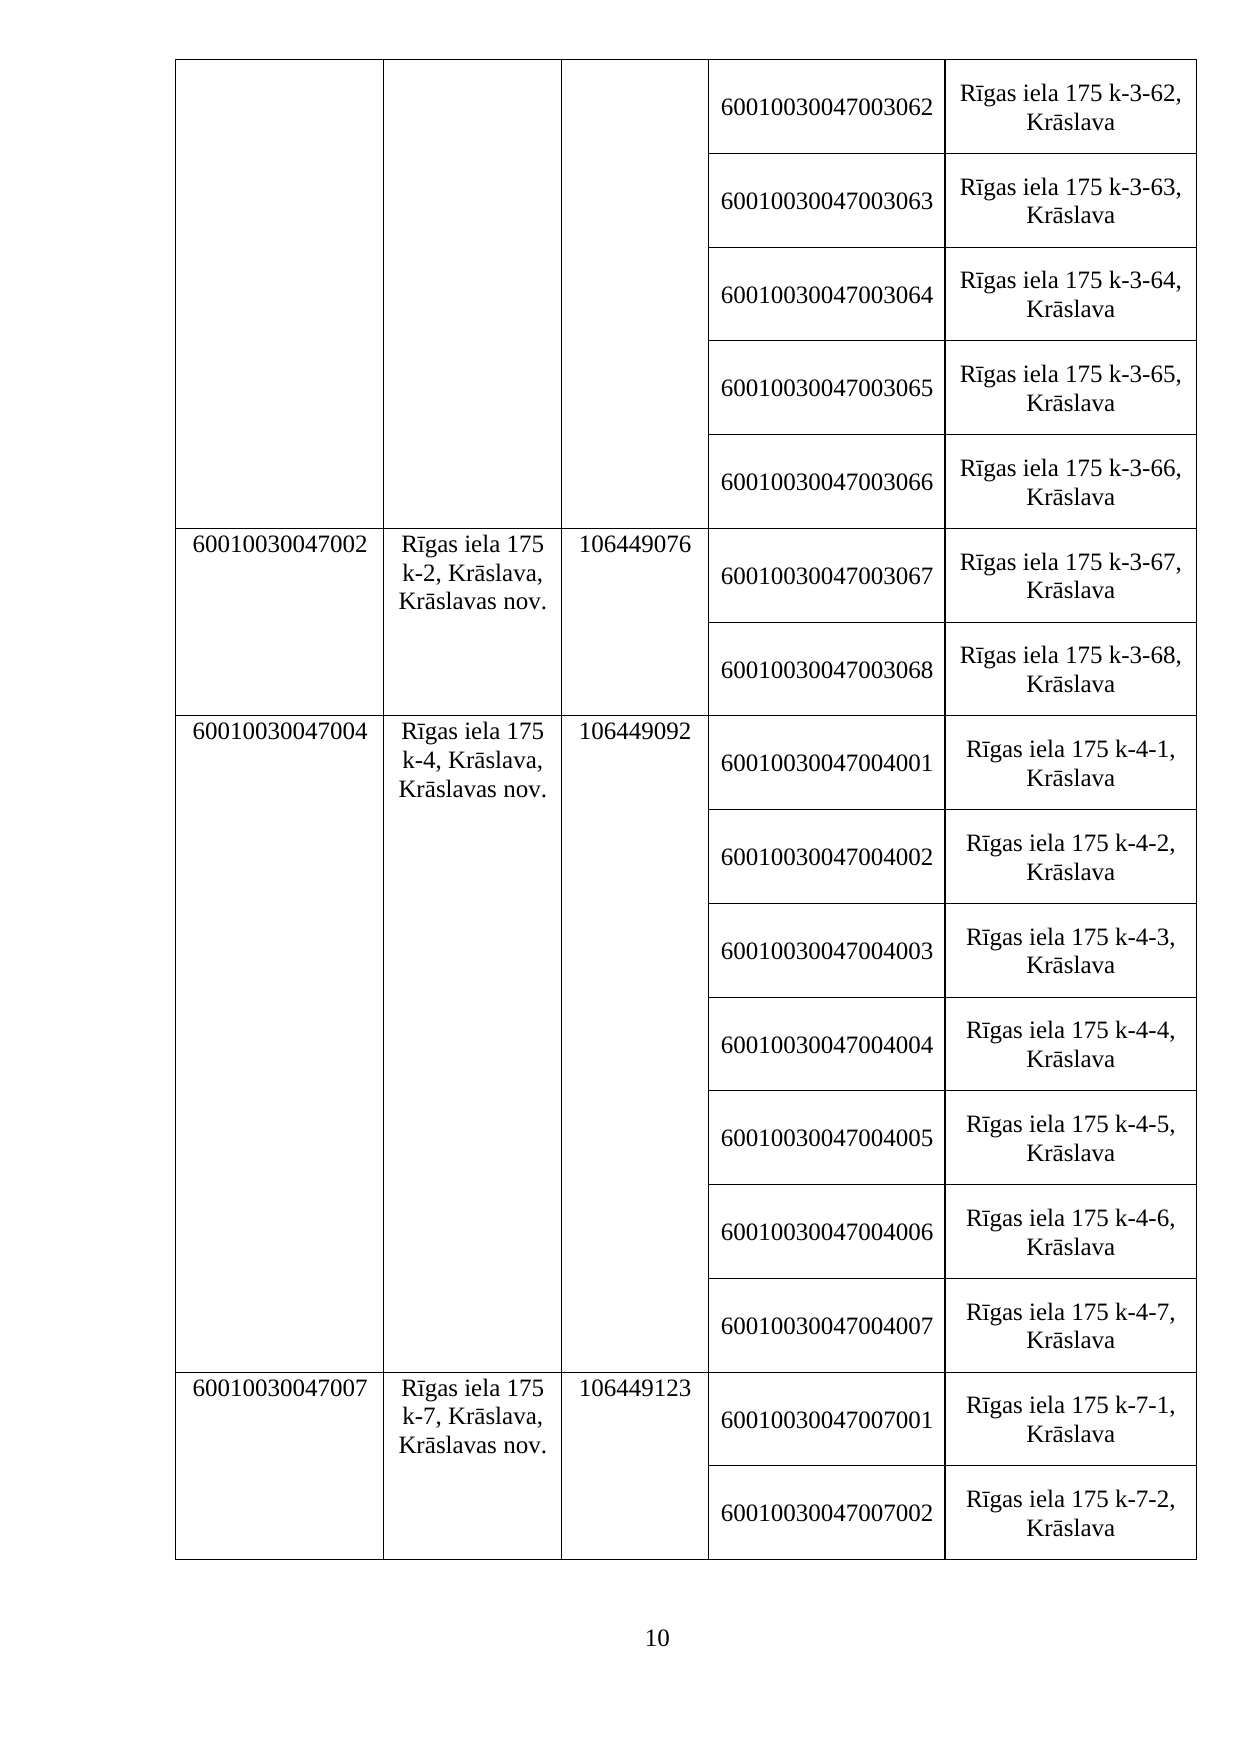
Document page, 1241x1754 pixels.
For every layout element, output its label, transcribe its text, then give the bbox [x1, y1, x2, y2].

table_cell Rīgas iela 175 k-3-67, Krāslava [946, 529, 1196, 622]
table_cell 60010030047002 [176, 529, 383, 715]
table_cell 60010030047003065 [709, 341, 944, 434]
table_cell 60010030047007002 [709, 1466, 944, 1559]
table_cell Rīgas iela 175 k-3-66, Krāslava [946, 435, 1196, 528]
table_cell Rīgas iela 175 k-4-6, Krāslava [946, 1185, 1196, 1278]
table_cell 60010030047003062 [709, 60, 944, 153]
table_cell 60010030047004004 [709, 998, 944, 1090]
table_cell 60010030047003064 [709, 248, 944, 340]
table_cell 106449092 [562, 716, 708, 1372]
table_cell Rīgas iela 175 k-3-62, Krāslava [946, 60, 1196, 153]
table_cell Rīgas iela 175 k-7-2, Krāslava [946, 1466, 1196, 1559]
table_cell 60010030047004 [176, 716, 383, 1372]
table_cell Rīgas iela 175 k-4-1, Krāslava [946, 716, 1196, 809]
table_cell Rīgas iela 175 k-3-64, Krāslava [946, 248, 1196, 340]
table_cell Rīgas iela 175 k-4-4, Krāslava [946, 998, 1196, 1090]
table_cell 60010030047004002 [709, 810, 944, 903]
table_cell 60010030047003063 [709, 154, 944, 247]
table_cell 60010030047004006 [709, 1185, 944, 1278]
table_cell Rīgas iela 175 k-4-7, Krāslava [946, 1279, 1196, 1372]
table_cell Rīgas iela 175 k-7, Krāslava, Krāslavas nov. [384, 1373, 561, 1559]
table_cell 60010030047004001 [709, 716, 944, 809]
table_cell 60010030047003068 [709, 623, 944, 715]
table_cell Rīgas iela 175 k-7-1, Krāslava [946, 1373, 1196, 1465]
table_cell 60010030047004007 [709, 1279, 944, 1372]
table_cell 60010030047007 [176, 1373, 383, 1559]
table_cell 106449123 [562, 1373, 708, 1559]
table_cell 106449076 [562, 529, 708, 715]
table_cell 60010030047004005 [709, 1091, 944, 1184]
table_cell Rīgas iela 175 k-4-5, Krāslava [946, 1091, 1196, 1184]
table_cell 60010030047003067 [709, 529, 944, 622]
table_cell 60010030047004003 [709, 904, 944, 997]
table_cell Rīgas iela 175 k-4, Krāslava, Krāslavas nov. [384, 716, 561, 1372]
table_cell Rīgas iela 175 k-2, Krāslava, Krāslavas nov. [384, 529, 561, 715]
table_cell Rīgas iela 175 k-4-2, Krāslava [946, 810, 1196, 903]
table_cell Rīgas iela 175 k-4-3, Krāslava [946, 904, 1196, 997]
table_cell 60010030047003066 [709, 435, 944, 528]
table_cell 60010030047007001 [709, 1373, 944, 1465]
table_cell Rīgas iela 175 k-3-68, Krāslava [946, 623, 1196, 715]
table_cell Rīgas iela 175 k-3-65, Krāslava [946, 341, 1196, 434]
table_cell Rīgas iela 175 k-3-63, Krāslava [946, 154, 1196, 247]
